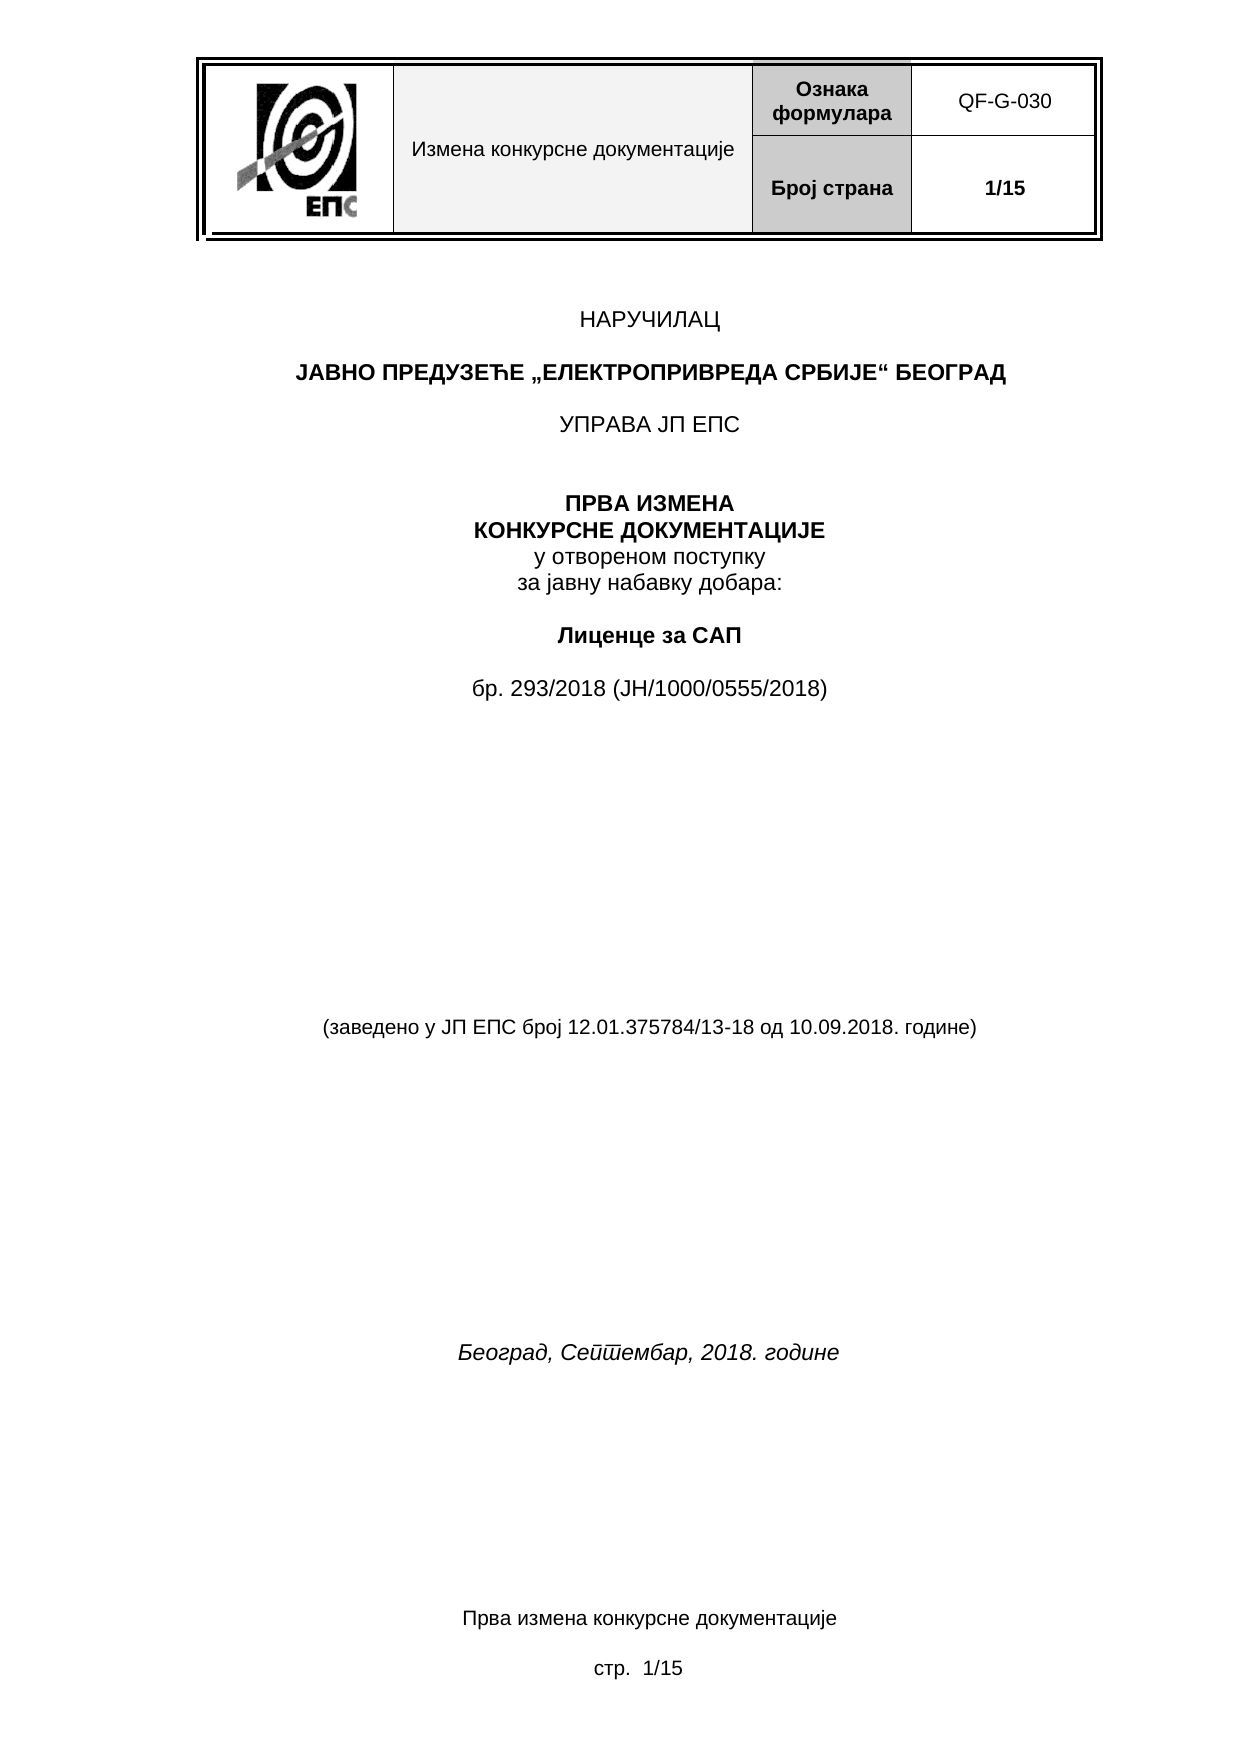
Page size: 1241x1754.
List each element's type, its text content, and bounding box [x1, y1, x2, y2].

text у oтвореном поступку [177, 543, 1122, 569]
title НАРУЧИЛАЦ [177, 306, 1122, 332]
text бр. 293/2018 (ЈН/1000/0555/2018) [177, 675, 1122, 701]
text Београд, Септeмбар, 2018. године [177, 1339, 1122, 1365]
text УПРAВA ЈП ЕПС [177, 411, 1122, 437]
text (заведено у ЈП ЕПС број 12.01.375784/13-18 од 10.09.2018. године) [177, 1015, 1122, 1039]
text ПРВА ИЗМЕНА [177, 490, 1122, 517]
text за јавну набавку добара: [177, 569, 1122, 596]
text Лиценце за САП [177, 622, 1122, 648]
text ЈАВНО ПРЕДУЗЕЋЕ „ЕЛЕКТРОПРИВРЕДА СРБИЈЕ“ БЕОГРАД [177, 358, 1124, 385]
text КОНКУРСНЕ ДОКУМЕНТАЦИЈЕ [177, 517, 1122, 543]
